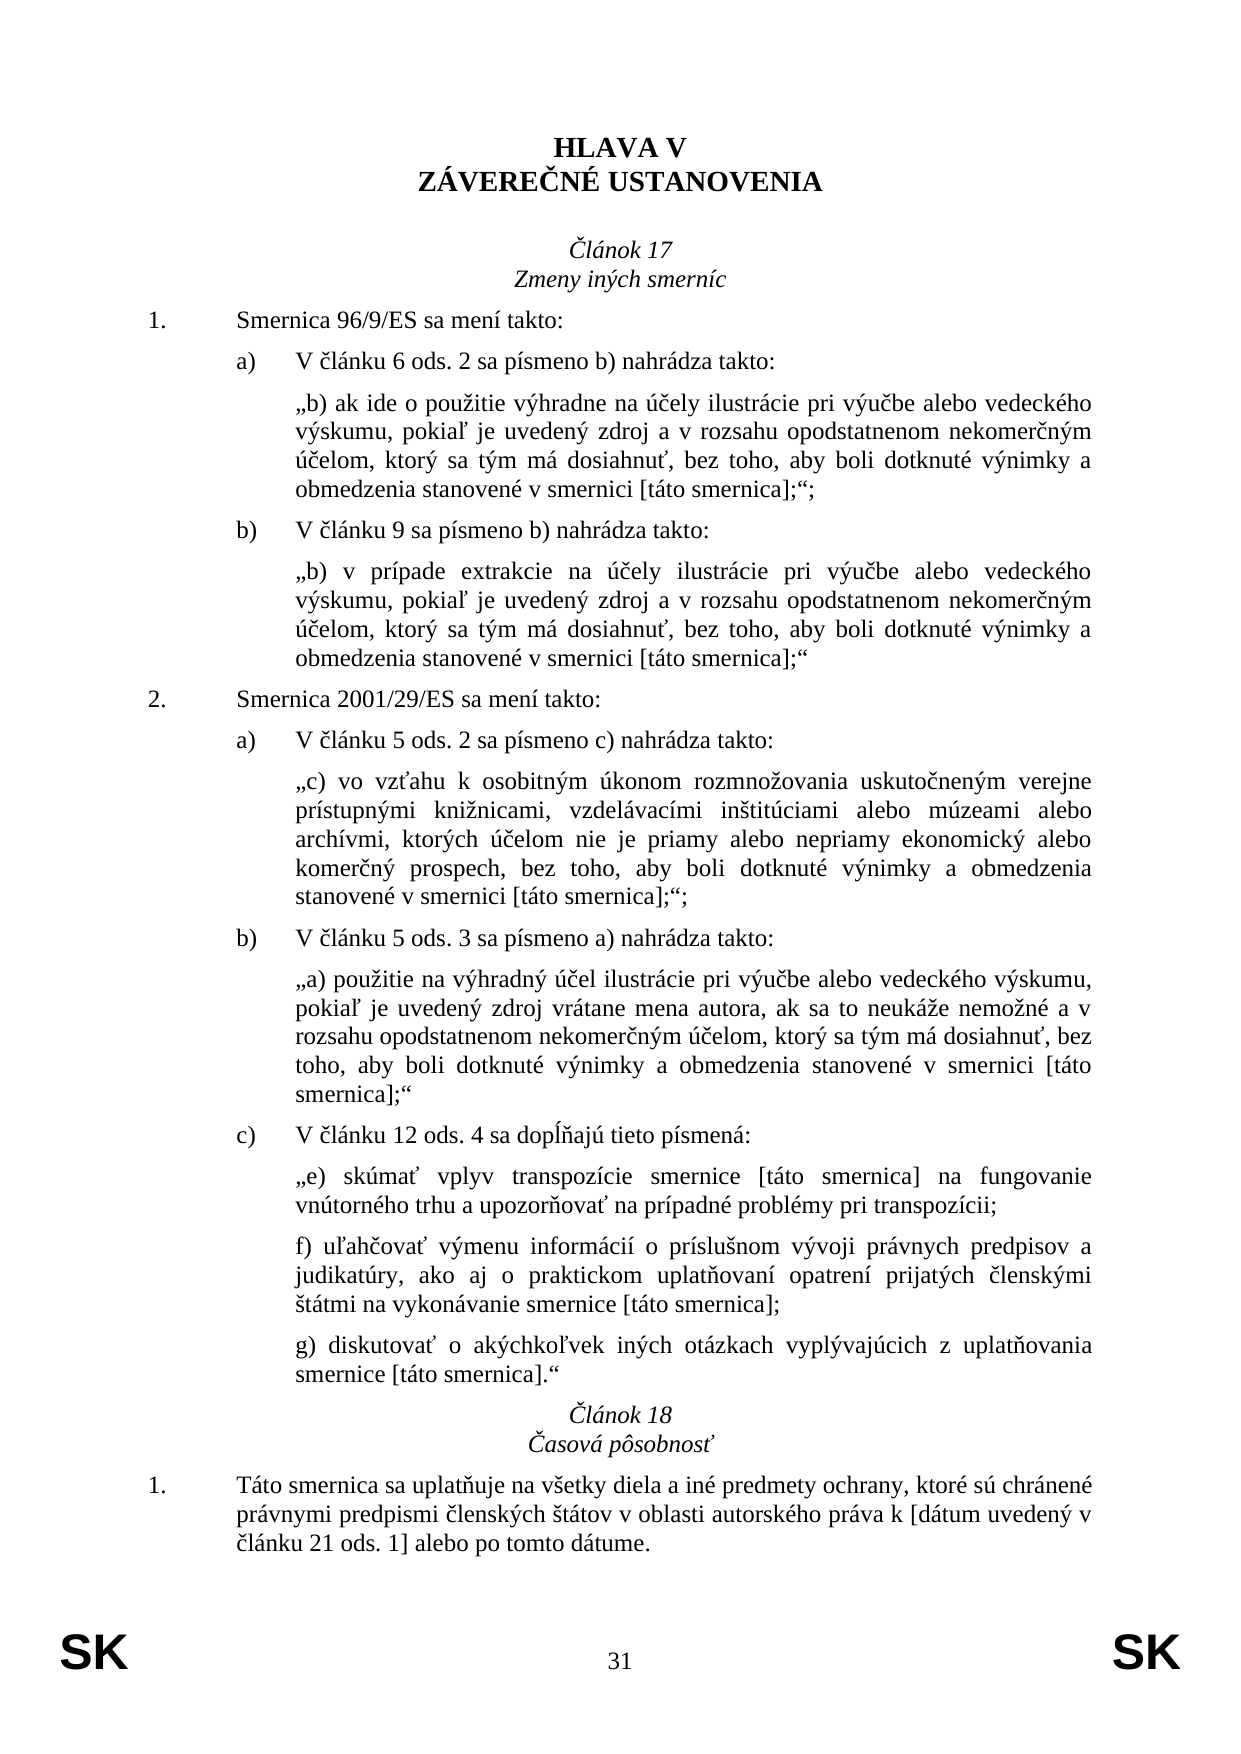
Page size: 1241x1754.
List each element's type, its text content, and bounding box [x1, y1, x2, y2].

text c) V článku 12 ods. 4 sa dopĺňajú tieto písmená: [236, 1120, 1093, 1149]
text b) V článku 5 ods. 3 sa písmeno a) nahrádza takto: [236, 923, 1093, 951]
text f) uľahčovať výmenu informácií o príslušnom vývoji právnych predpisov a judikatúry, ako aj o praktickom uplatňovaní opatrení prijatých členskými štátmi na vykonávanie smernice [táto smernica]; [295, 1231, 1093, 1318]
text 1. Smernica 96/9/ES sa mení takto: [148, 305, 1093, 334]
text „a) použitie na výhradný účel ilustrácie pri výučbe alebo vedeckého výskumu, pokiaľ je uvedený zdroj vrátane mena autora, ak sa to neukáže nemožné a v rozsahu opodstatnenom nekomerčným účelom, ktorý sa tým má dosiahnuť, bez toho, aby boli dotknuté výnimky a obmedzenia stanovené v smernici [táto smernica];“ [295, 964, 1093, 1108]
text b) V článku 9 sa písmeno b) nahrádza takto: [236, 515, 1093, 544]
text „e) skúmať vplyv transpozície smernice [táto smernica] na fungovanie vnútorného trhu a upozorňovať na prípadné problémy pri transpozícii; [295, 1161, 1093, 1219]
text „b) v prípade extrakcie na účely ilustrácie pri výučbe alebo vedeckého výskumu, pokiaľ je uvedený zdroj a v rozsahu opodstatnenom nekomerčným účelom, ktorý sa tým má dosiahnuť, bez toho, aby boli dotknuté výnimky a obmedzenia stanovené v smernici [táto smernica];“ [295, 556, 1093, 671]
text a) V článku 5 ods. 2 sa písmeno c) nahrádza takto: [236, 725, 1093, 754]
text 2. Smernica 2001/29/ES sa mení takto: [148, 684, 1093, 713]
text Článok 18 Časová pôsobnosť [148, 1400, 1093, 1458]
text 1. Táto smernica sa uplatňuje na všetky diela a iné predmety ochrany, ktoré sú chránené právnymi predpismi členských štátov v oblasti autorského práva k [dátum uvedený v článku 21 ods. 1] alebo po tomto dátume. [148, 1470, 1093, 1556]
text Článok 17 Zmeny iných smerníc [148, 235, 1093, 293]
text „c) vo vzťahu k osobitným úkonom rozmnožovania uskutočneným verejne prístupnými knižnicami, vzdelávacími inštitúciami alebo múzeami alebo archívmi, ktorých účelom nie je priamy alebo nepriamy ekonomický alebo komerčný prospech, bez toho, aby boli dotknuté výnimky a obmedzenia stanovené v smernici [táto smernica];“; [295, 766, 1093, 910]
text a) V článku 6 ods. 2 sa písmeno b) nahrádza takto: [236, 346, 1093, 375]
title HLAVA V ZÁVEREČNÉ USTANOVENIA [148, 131, 1093, 198]
text „b) ak ide o použitie výhradne na účely ilustrácie pri výučbe alebo vedeckého výskumu, pokiaľ je uvedený zdroj a v rozsahu opodstatnenom nekomerčným účelom, ktorý sa tým má dosiahnuť, bez toho, aby boli dotknuté výnimky a obmedzenia stanovené v smernici [táto smernica];“; [295, 388, 1093, 503]
text g) diskutovať o akýchkoľvek iných otázkach vyplývajúcich z uplatňovania smernice [táto smernica].“ [295, 1330, 1093, 1388]
